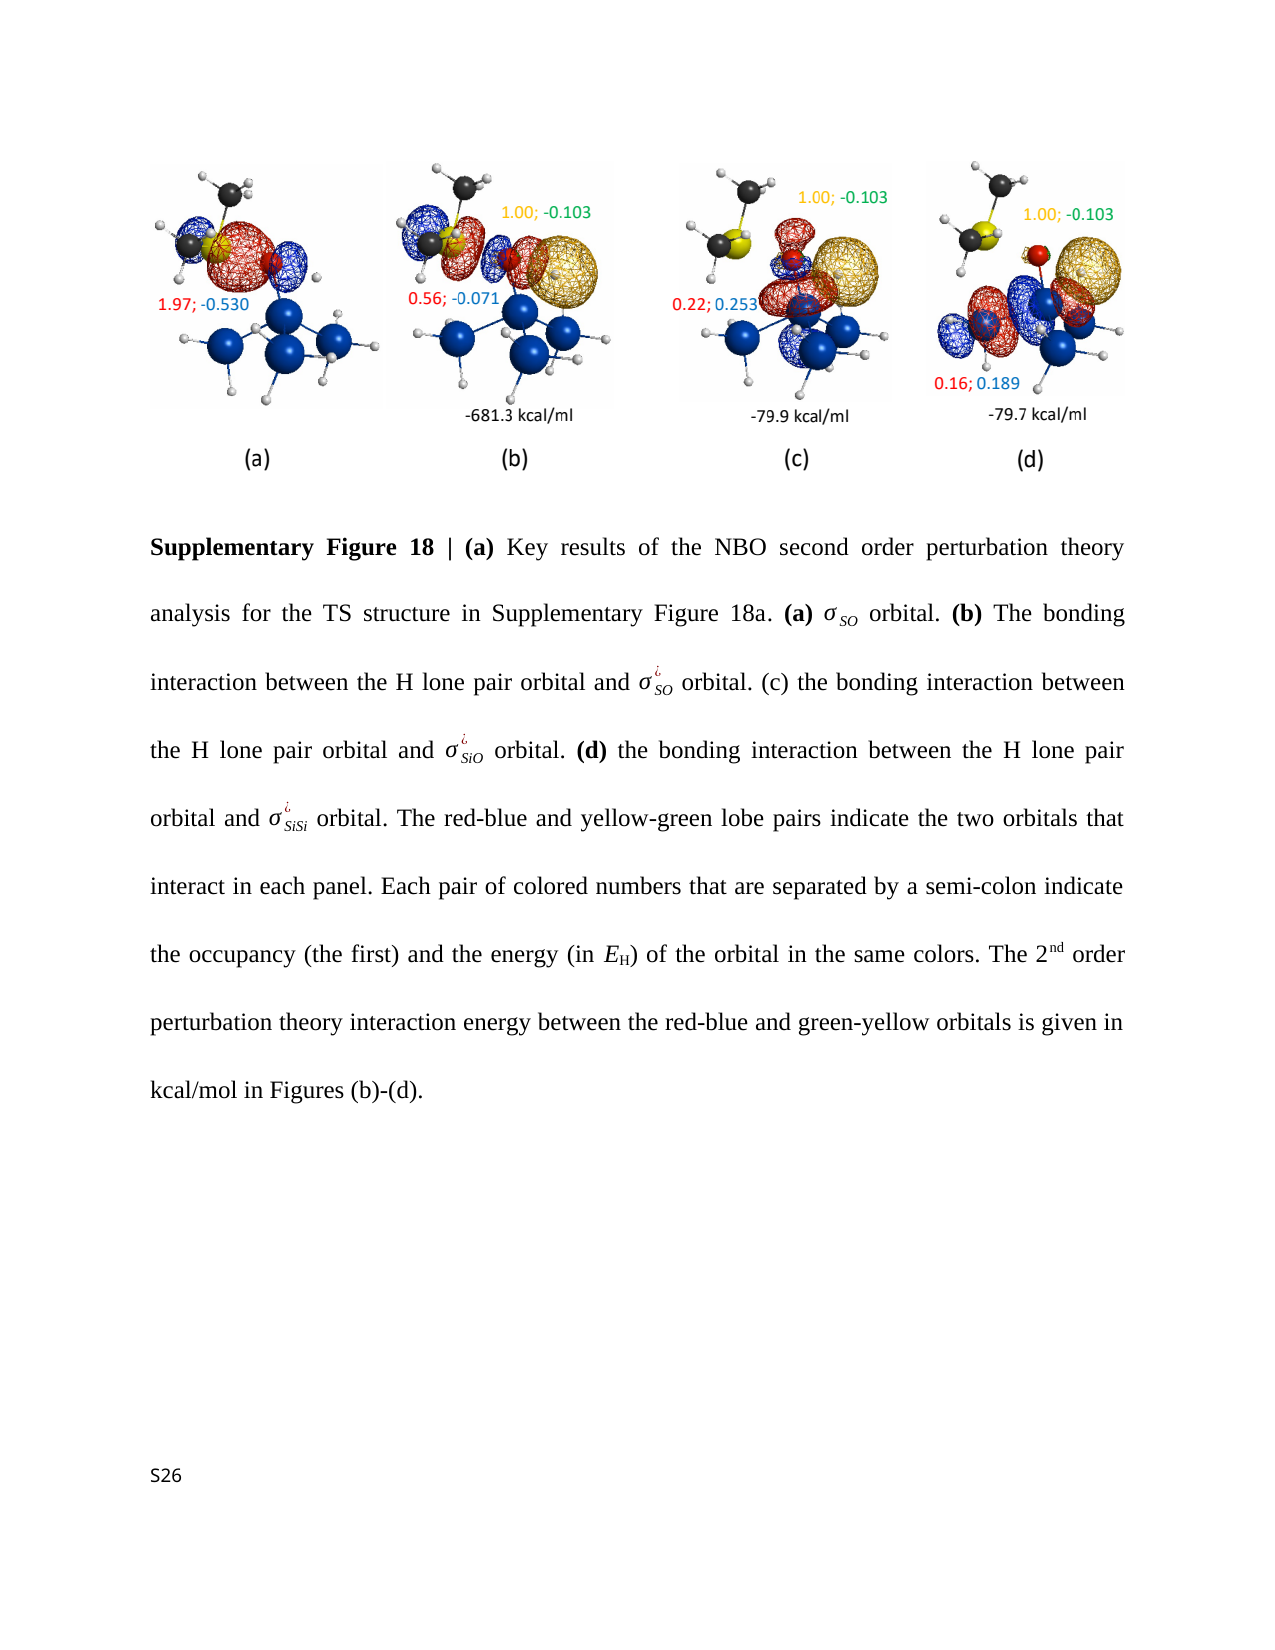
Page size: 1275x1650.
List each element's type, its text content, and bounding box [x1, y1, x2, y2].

text Supplementary Figure 18 | (a) Key results of the NBO second order perturbation theory analysis for the TS structure in Supplementary Figure 18a. (a) orbital. (b) The bonding interaction between the H lone pair orbital and orbital. (c) the bonding interaction between the H lone pair orbital and orbital. (d) the bonding interaction between the H lone pair orbital and orbital. The red-blue and yellow-green lobe pairs indicate the two orbitals that interact in each panel. Each pair of colored numbers that are separated by a semi-colon indicate the occupancy (the first) and the energy (in EH) of the orbital in the same colors. The 2nd order perturbation theory interaction energy between the red-blue and green-yellow orbitals is given in kcal/mol in Figures (b)-(d). [150, 529, 1125, 1107]
